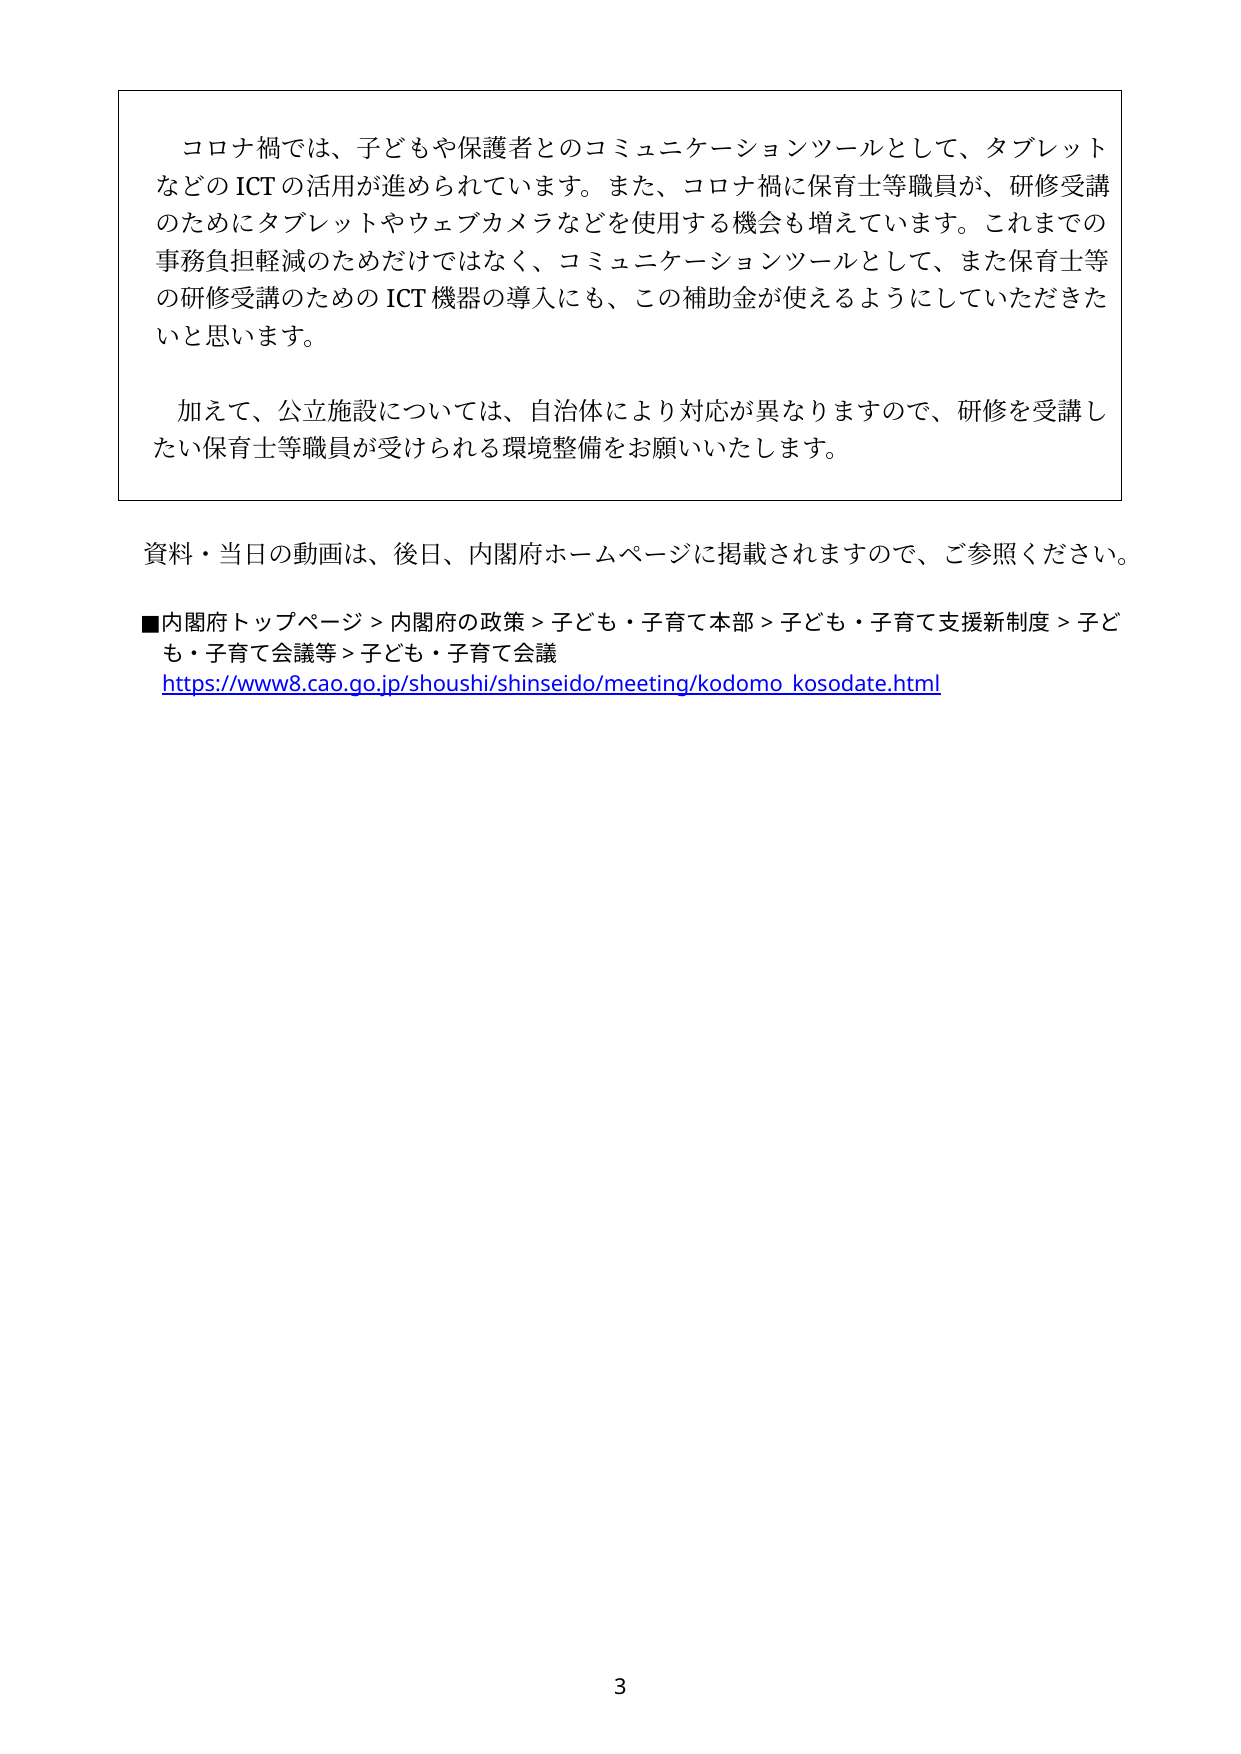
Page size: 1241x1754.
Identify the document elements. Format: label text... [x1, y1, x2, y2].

text 資料・当日の動画は、後日、内閣府ホームページに掲載されますので、ご参照ください。 [118, 535, 1122, 571]
text ■内閣府トップページ > 内閣府の政策 > 子ども・子育て本部 > 子ども・子育て支援新制度 > 子ども・子育て会議等 > 子ども・子育て会議 [140, 605, 1122, 668]
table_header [119, 91, 1121, 499]
text https://www8.cao.go.jp/shoushi/shinseido/meeting/kodomo_kosodate.html [118, 668, 1122, 698]
